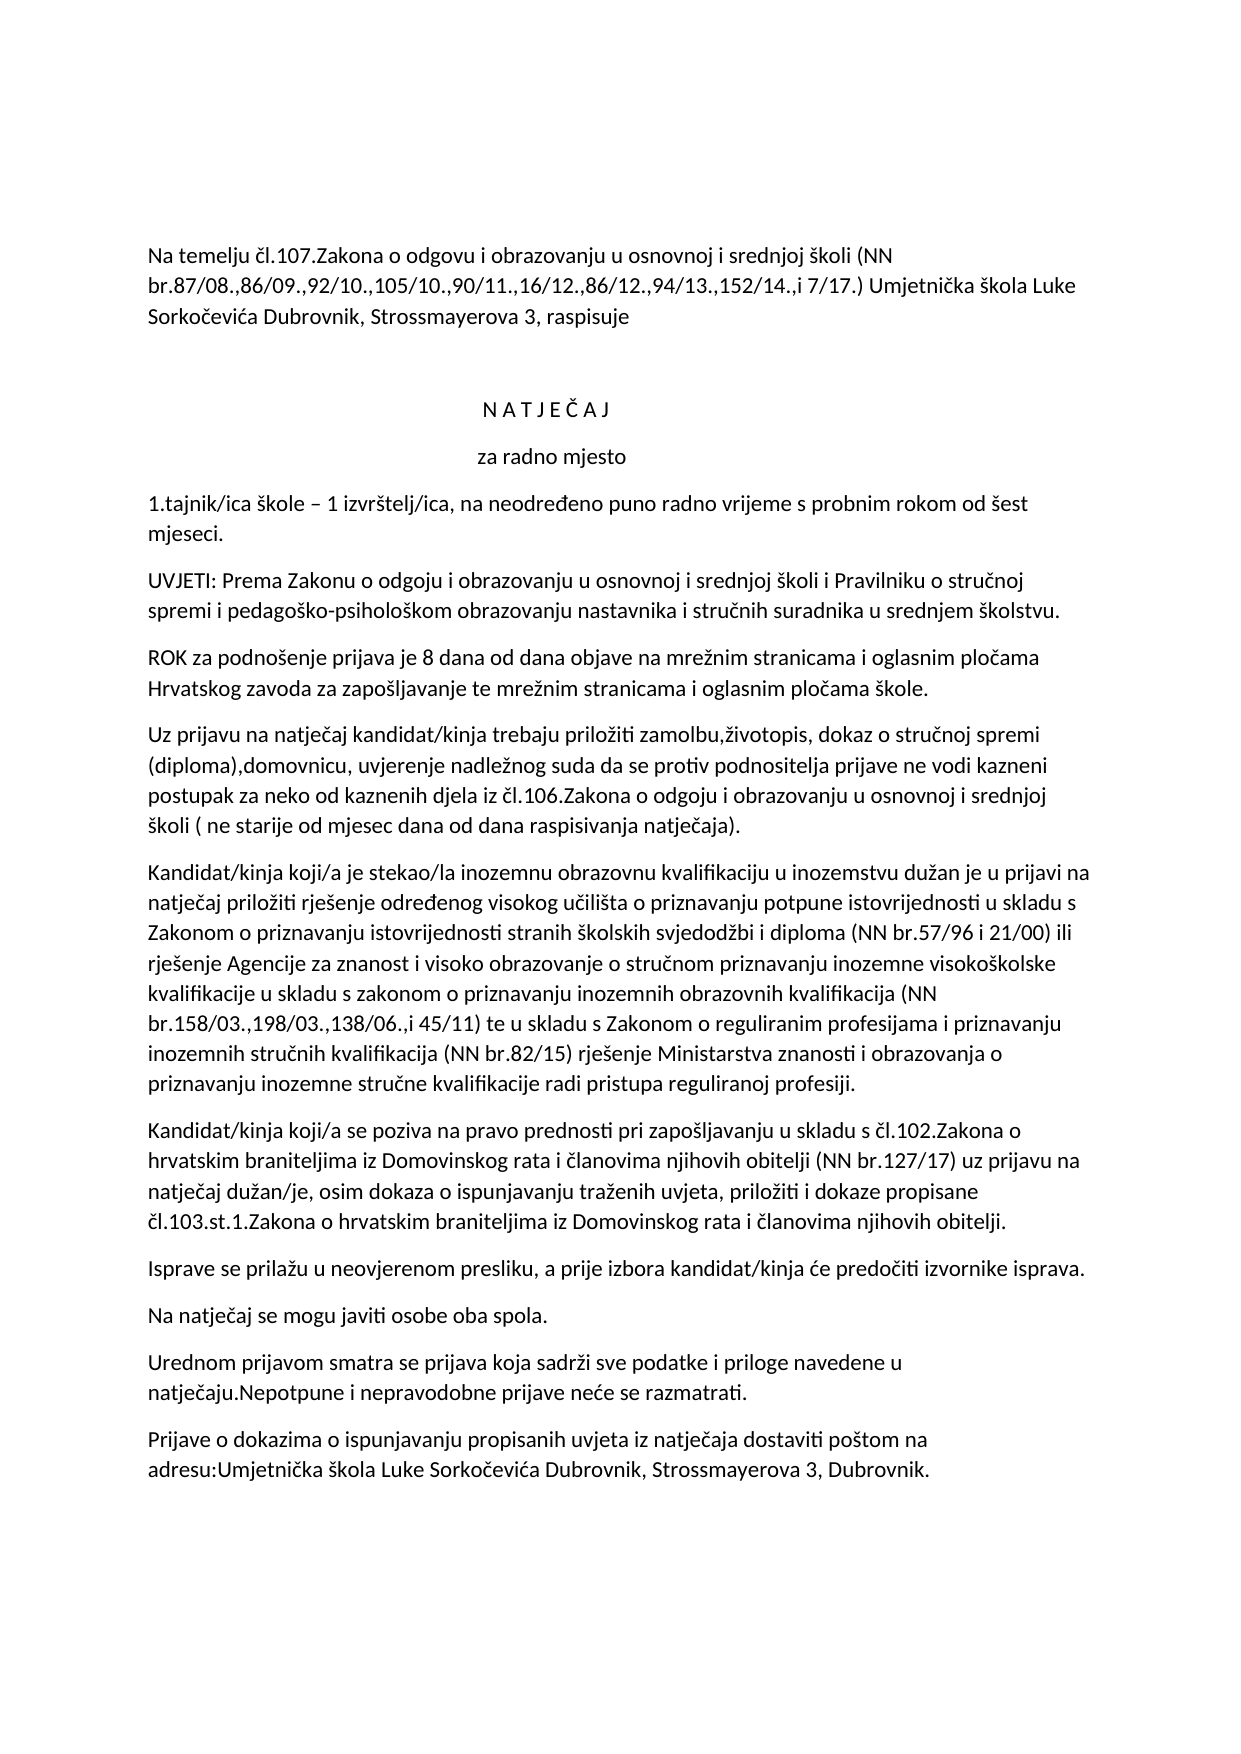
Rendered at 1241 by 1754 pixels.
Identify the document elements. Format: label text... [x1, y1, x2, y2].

text Prijave o dokazima o ispunjavanju propisanih uvjeta iz natječaja dostaviti poštom na adresu:Umjetnička škola Luke Sorkočevića Dubrovnik, Strossmayerova 3, Dubrovnik. [148, 1425, 1093, 1483]
text Na natječaj se mogu javiti osobe oba spola. [148, 1301, 1093, 1329]
text Urednom prijavom smatra se prijava koja sadrži sve podatke i priloge navedene u natječaju.Nepotpune i nepravodobne prijave neće se razmatrati. [148, 1348, 1093, 1406]
text N A T J E Č A J [148, 396, 1093, 423]
text 1.tajnik/ica škole – 1 izvrštelj/ica, na neodređeno puno radno vrijeme s probnim rokom od šest mjeseci. [148, 489, 1093, 547]
text za radno mjesto [148, 442, 1093, 470]
text Na temelju čl.107.Zakona o odgovu i obrazovanju u osnovnoj i srednjoj školi (NN br.87/08.,86/09.,92/10.,105/10.,90/11.,16/12.,86/12.,94/13.,152/14.,i 7/17.) Umjetnička škola Luke Sorkočevića Dubrovnik, Strossmayerova 3, raspisuje [148, 241, 1093, 330]
text ROK za podnošenje prijava je 8 dana od dana objave na mrežnim stranicama i oglasnim pločama Hrvatskog zavoda za zapošljavanje te mrežnim stranicama i oglasnim pločama škole. [148, 643, 1093, 702]
text UVJETI: Prema Zakonu o odgoju i obrazovanju u osnovnoj i srednjoj školi i Pravilniku o stručnoj spremi i pedagoško-psihološkom obrazovanju nastavnika i stručnih suradnika u srednjem školstvu. [148, 566, 1093, 624]
text Isprave se prilažu u neovjerenom presliku, a prije izbora kandidat/kinja će predočiti izvornike isprava. [148, 1254, 1093, 1282]
text Kandidat/kinja koji/a se poziva na pravo prednosti pri zapošljavanju u skladu s čl.102.Zakona o hrvatskim braniteljima iz Domovinskog rata i članovima njihovih obitelji (NN br.127/17) uz prijavu na natječaj dužan/je, osim dokaza o ispunjavanju traženih uvjeta, priložiti i dokaze propisane čl.103.st.1.Zakona o hrvatskim braniteljima iz Domovinskog rata i članovima njihovih obitelji. [148, 1116, 1093, 1235]
text Kandidat/kinja koji/a je stekao/la inozemnu obrazovnu kvalifikaciju u inozemstvu dužan je u prijavi na natječaj priložiti rješenje određenog visokog učilišta o priznavanju potpune istovrijednosti u skladu s Zakonom o priznavanju istovrijednosti stranih školskih svjedodžbi i diploma (NN br.57/96 i 21/00) ili rješenje Agencije za znanost i visoko obrazovanje o stručnom priznavanju inozemne visokoškolske kvalifikacije u skladu s zakonom o priznavanju inozemnih obrazovnih kvalifikacija (NN br.158/03.,198/03.,138/06.,i 45/11) te u skladu s Zakonom o reguliranim profesijama i priznavanju inozemnih stručnih kvalifikacija (NN br.82/15) rješenje Ministarstva znanosti i obrazovanja o priznavanju inozemne stručne kvalifikacije radi pristupa reguliranoj profesiji. [148, 858, 1093, 1097]
text Uz prijavu na natječaj kandidat/kinja trebaju priložiti zamolbu,životopis, dokaz o stručnoj spremi (diploma),domovnicu, uvjerenje nadležnog suda da se protiv podnositelja prijave ne vodi kazneni postupak za neko od kaznenih djela iz čl.106.Zakona o odgoju i obrazovanju u osnovnoj i srednjoj školi ( ne starije od mjesec dana od dana raspisivanja natječaja). [148, 721, 1093, 839]
